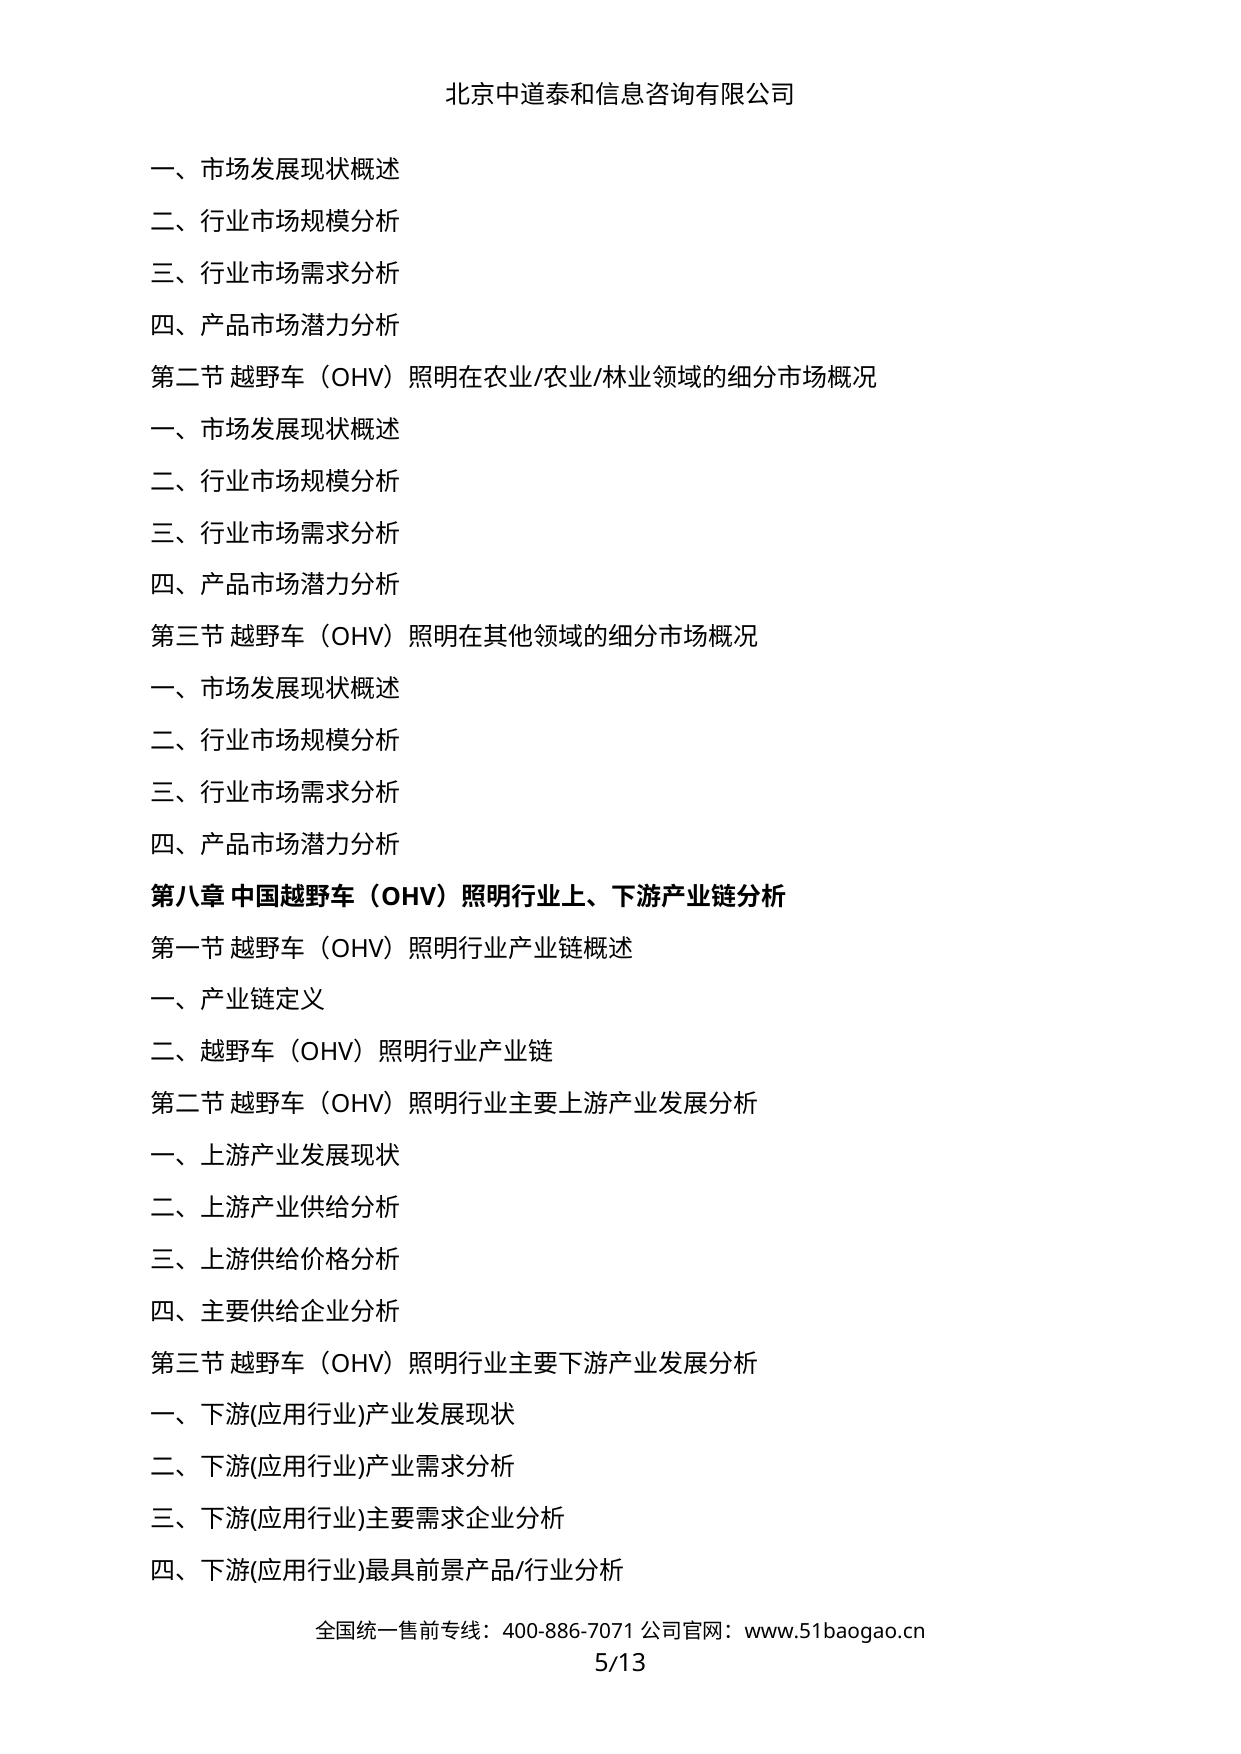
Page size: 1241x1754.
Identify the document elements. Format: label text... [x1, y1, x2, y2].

text 第二节 越野车（OHV）照明行业主要上游产业发展分析 [150, 1084, 1090, 1120]
text 二、行业市场规模分析 [150, 202, 1090, 238]
text 四、下游(应用行业)最具前景产品/行业分析 [150, 1551, 1090, 1587]
text 二、上游产业供给分析 [150, 1187, 1090, 1224]
text 二、下游(应用行业)产业需求分析 [150, 1447, 1090, 1483]
text 二、越野车（OHV）照明行业产业链 [150, 1032, 1090, 1068]
text 第三节 越野车（OHV）照明在其他领域的细分市场概况 [150, 617, 1090, 653]
text 四、产品市场潜力分析 [150, 565, 1090, 601]
text 三、上游供给价格分析 [150, 1239, 1090, 1276]
text 四、主要供给企业分析 [150, 1291, 1090, 1327]
text 三、行业市场需求分析 [150, 513, 1090, 549]
text 一、下游(应用行业)产业发展现状 [150, 1395, 1090, 1431]
text 四、产品市场潜力分析 [150, 824, 1090, 861]
text 二、行业市场规模分析 [150, 461, 1090, 497]
text 三、下游(应用行业)主要需求企业分析 [150, 1499, 1090, 1535]
text 第二节 越野车（OHV）照明在农业/农业/林业领域的细分市场概况 [150, 357, 1090, 394]
text 一、市场发展现状概述 [150, 150, 1090, 186]
text 三、行业市场需求分析 [150, 254, 1090, 290]
text 一、上游产业发展现状 [150, 1136, 1090, 1172]
text 第一节 越野车（OHV）照明行业产业链概述 [150, 928, 1090, 964]
text 四、产品市场潜力分析 [150, 306, 1090, 342]
text 三、行业市场需求分析 [150, 772, 1090, 809]
text 一、产业链定义 [150, 980, 1090, 1016]
text 一、市场发展现状概述 [150, 669, 1090, 705]
text 第三节 越野车（OHV）照明行业主要下游产业发展分析 [150, 1343, 1090, 1379]
text 第八章 中国越野车（OHV）照明行业上、下游产业链分析 [150, 876, 1090, 912]
text 一、市场发展现状概述 [150, 409, 1090, 446]
text 二、行业市场规模分析 [150, 721, 1090, 757]
